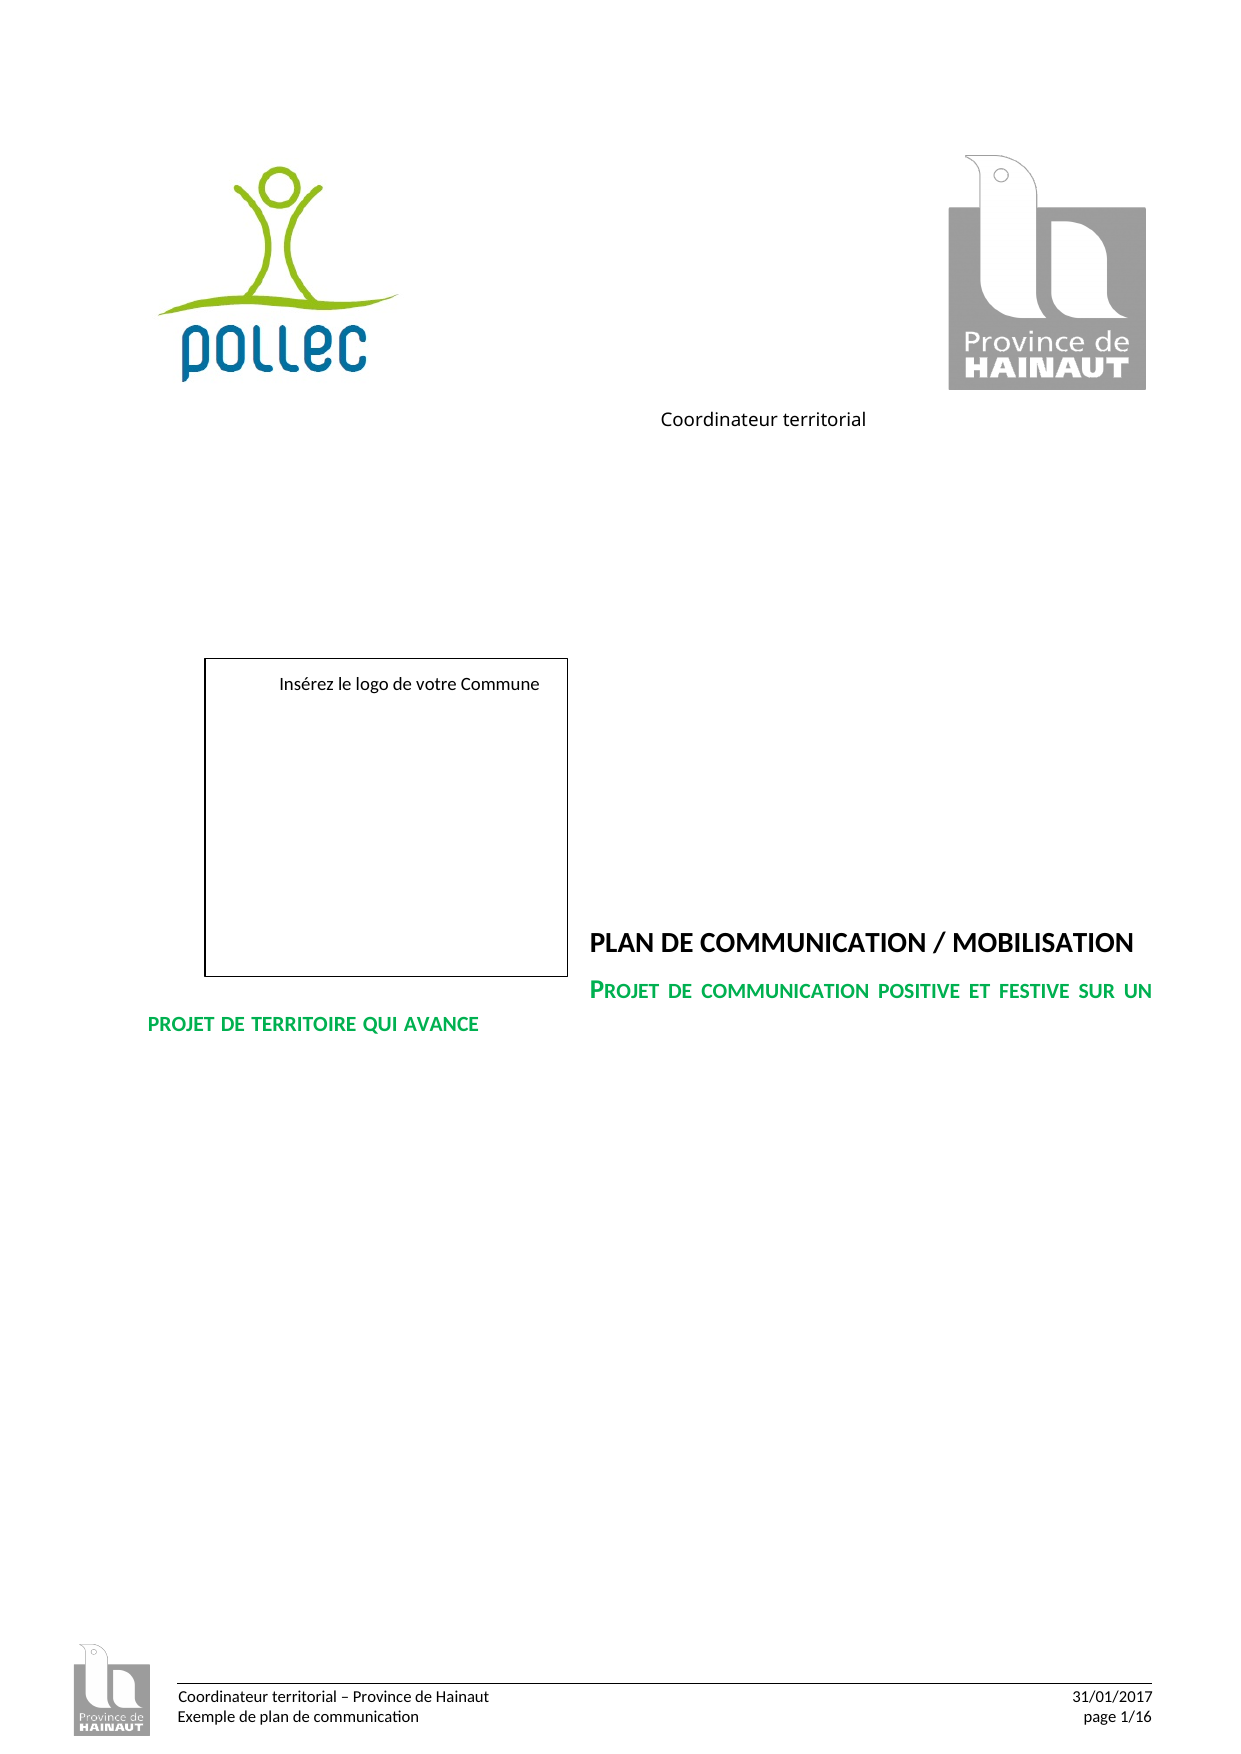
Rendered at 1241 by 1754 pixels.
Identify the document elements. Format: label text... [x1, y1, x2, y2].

picture [948, 155, 1146, 390]
picture [145, 158, 414, 392]
subtitle Projet de communication positive et festive sur un projet de territoire qui avance [148, 973, 1152, 1039]
picture [73, 1644, 150, 1736]
subtitle Plan de Communication / Mobilisation [148, 198, 1152, 960]
